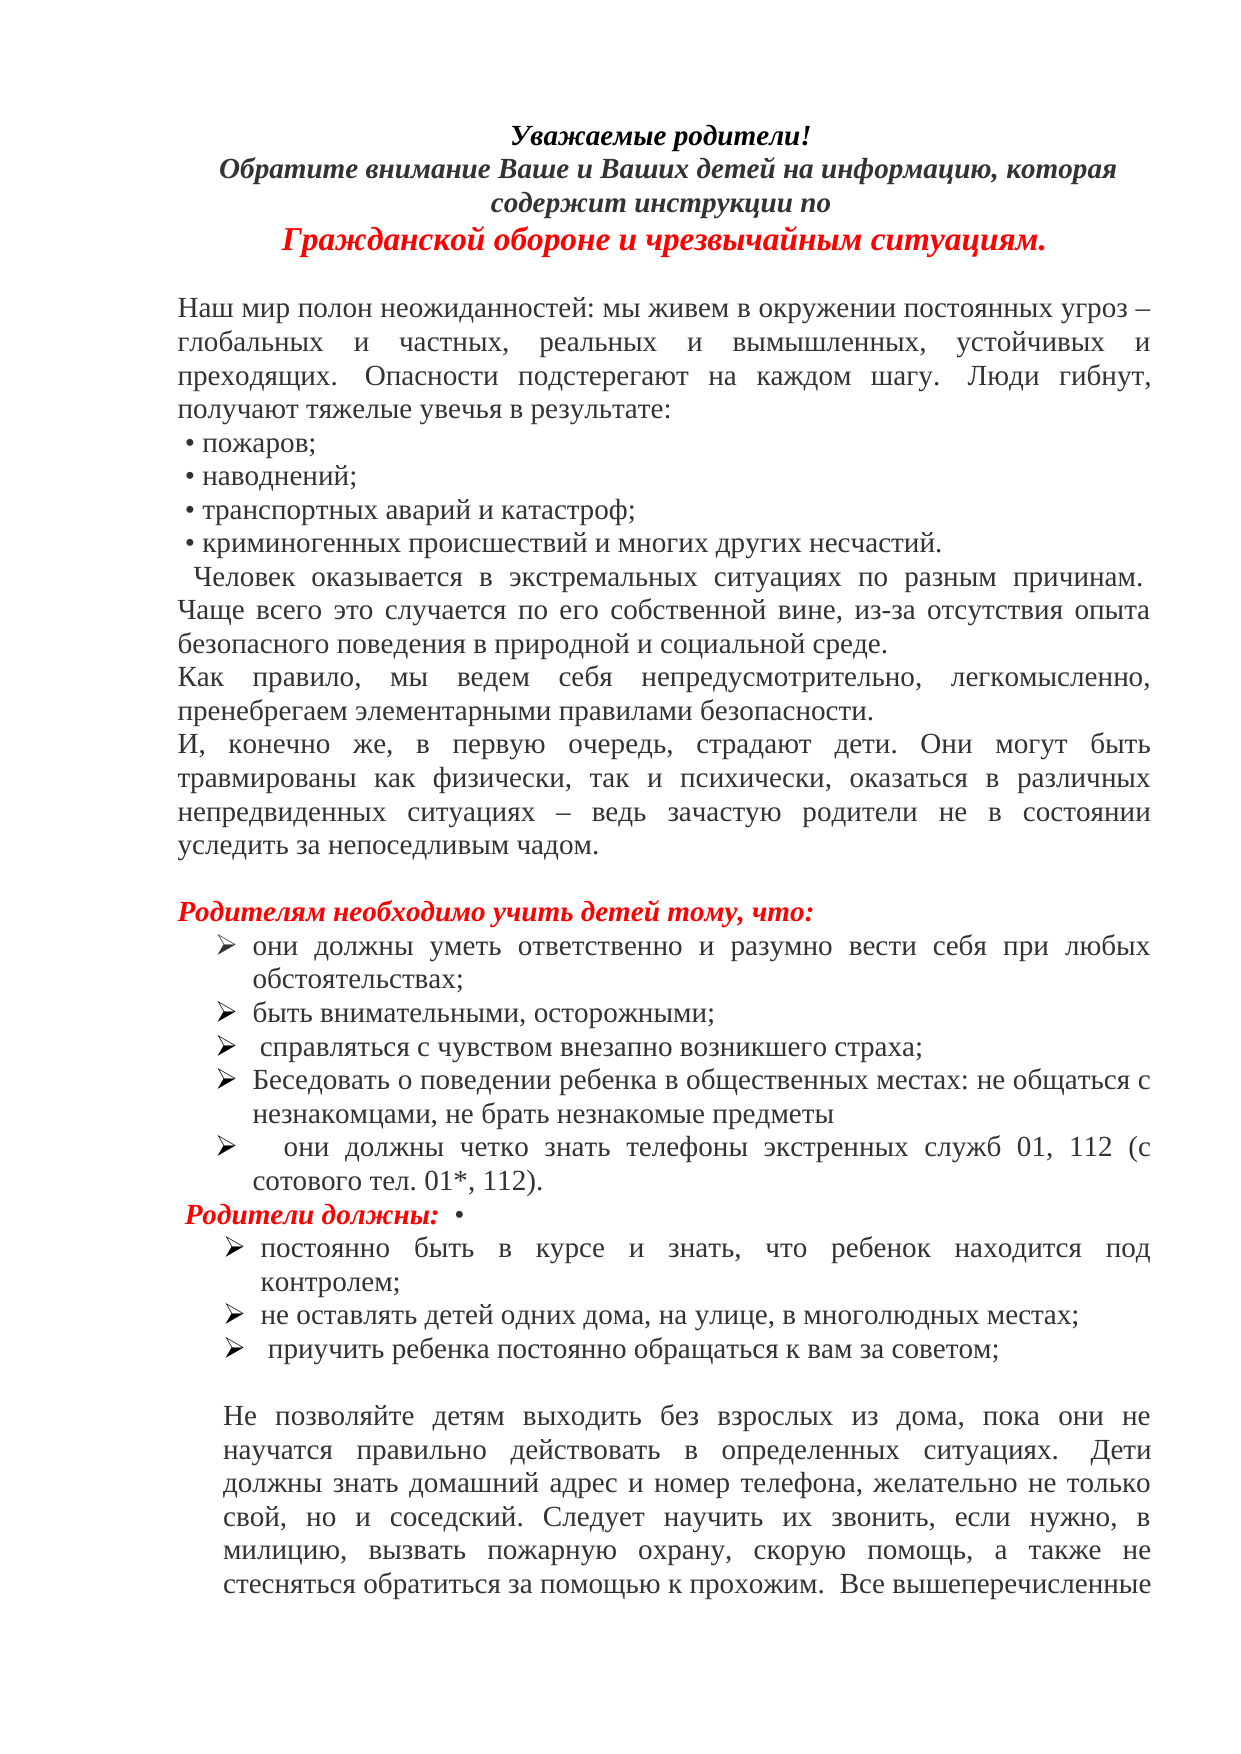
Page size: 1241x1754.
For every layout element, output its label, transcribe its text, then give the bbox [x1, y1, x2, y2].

text • транспортных аварий и катастроф; [177, 492, 1152, 525]
list не оставлять детей одних дома, на улице, в многолюдных местах; [223, 1297, 1152, 1331]
list справляться с чувством внезапно возникшего страха; [215, 1029, 1152, 1062]
list приучить ребенка постоянно обращаться к вам за советом; [223, 1331, 1152, 1365]
text Обратите внимание Ваше и Ваших детей на информацию, которая содержит инструкции по [177, 152, 1152, 219]
text Родители должны: • [177, 1197, 1152, 1230]
text • наводнений; [177, 458, 1152, 492]
text Родителям необходимо учить детей тому, что: [177, 894, 1152, 928]
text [223, 1398, 1152, 1599]
list Беседовать о поведении ребенка в общественных местах: не общаться с незнакомцами, не брать незнакомые предметы [215, 1062, 1152, 1129]
text • криминогенных происшествий и многих других несчастий. [177, 525, 1152, 559]
text Человек оказывается в экстремальных ситуациях по разным причинам. Чаще всего это случается по его собственной вине, из-за отсутствия опыта безопасного поведения в природной и социальной среде. [177, 559, 1152, 659]
list постоянно быть в курсе и знать, что ребенок находится под контролем; [223, 1230, 1152, 1297]
text Как правило, мы ведем себя непредусмотрительно, легкомысленно, пренебрегаем элементарными правилами безопасности. [177, 659, 1152, 727]
text • пожаров; [177, 425, 1152, 458]
text Гражданской обороне и чрезвычайным ситуациям. [177, 219, 1152, 257]
text Уважаемые родители! [177, 118, 1152, 152]
list они должны уметь ответственно и разумно вести себя при любых обстоятельствах; [215, 928, 1152, 995]
text Наш мир полон неожиданностей: мы живем в окружении постоянных угроз – глобальных и частных, реальных и вымышленных, устойчивых и преходящих. Опасности подстерегают на каждом шагу. Люди гибнут, получают тяжелые увечья в результате: [177, 291, 1152, 425]
text И, конечно же, в первую очередь, страдают дети. Они могут быть травмированы как физически, так и психически, оказаться в различных непредвиденных ситуациях – ведь зачастую родители не в состоянии уследить за непоседливым чадом. [177, 727, 1152, 861]
list быть внимательными, осторожными; [215, 995, 1152, 1029]
list они должны четко знать телефоны экстренных служб 01, 112 (с сотового тел. 01*, 112). [215, 1129, 1152, 1197]
